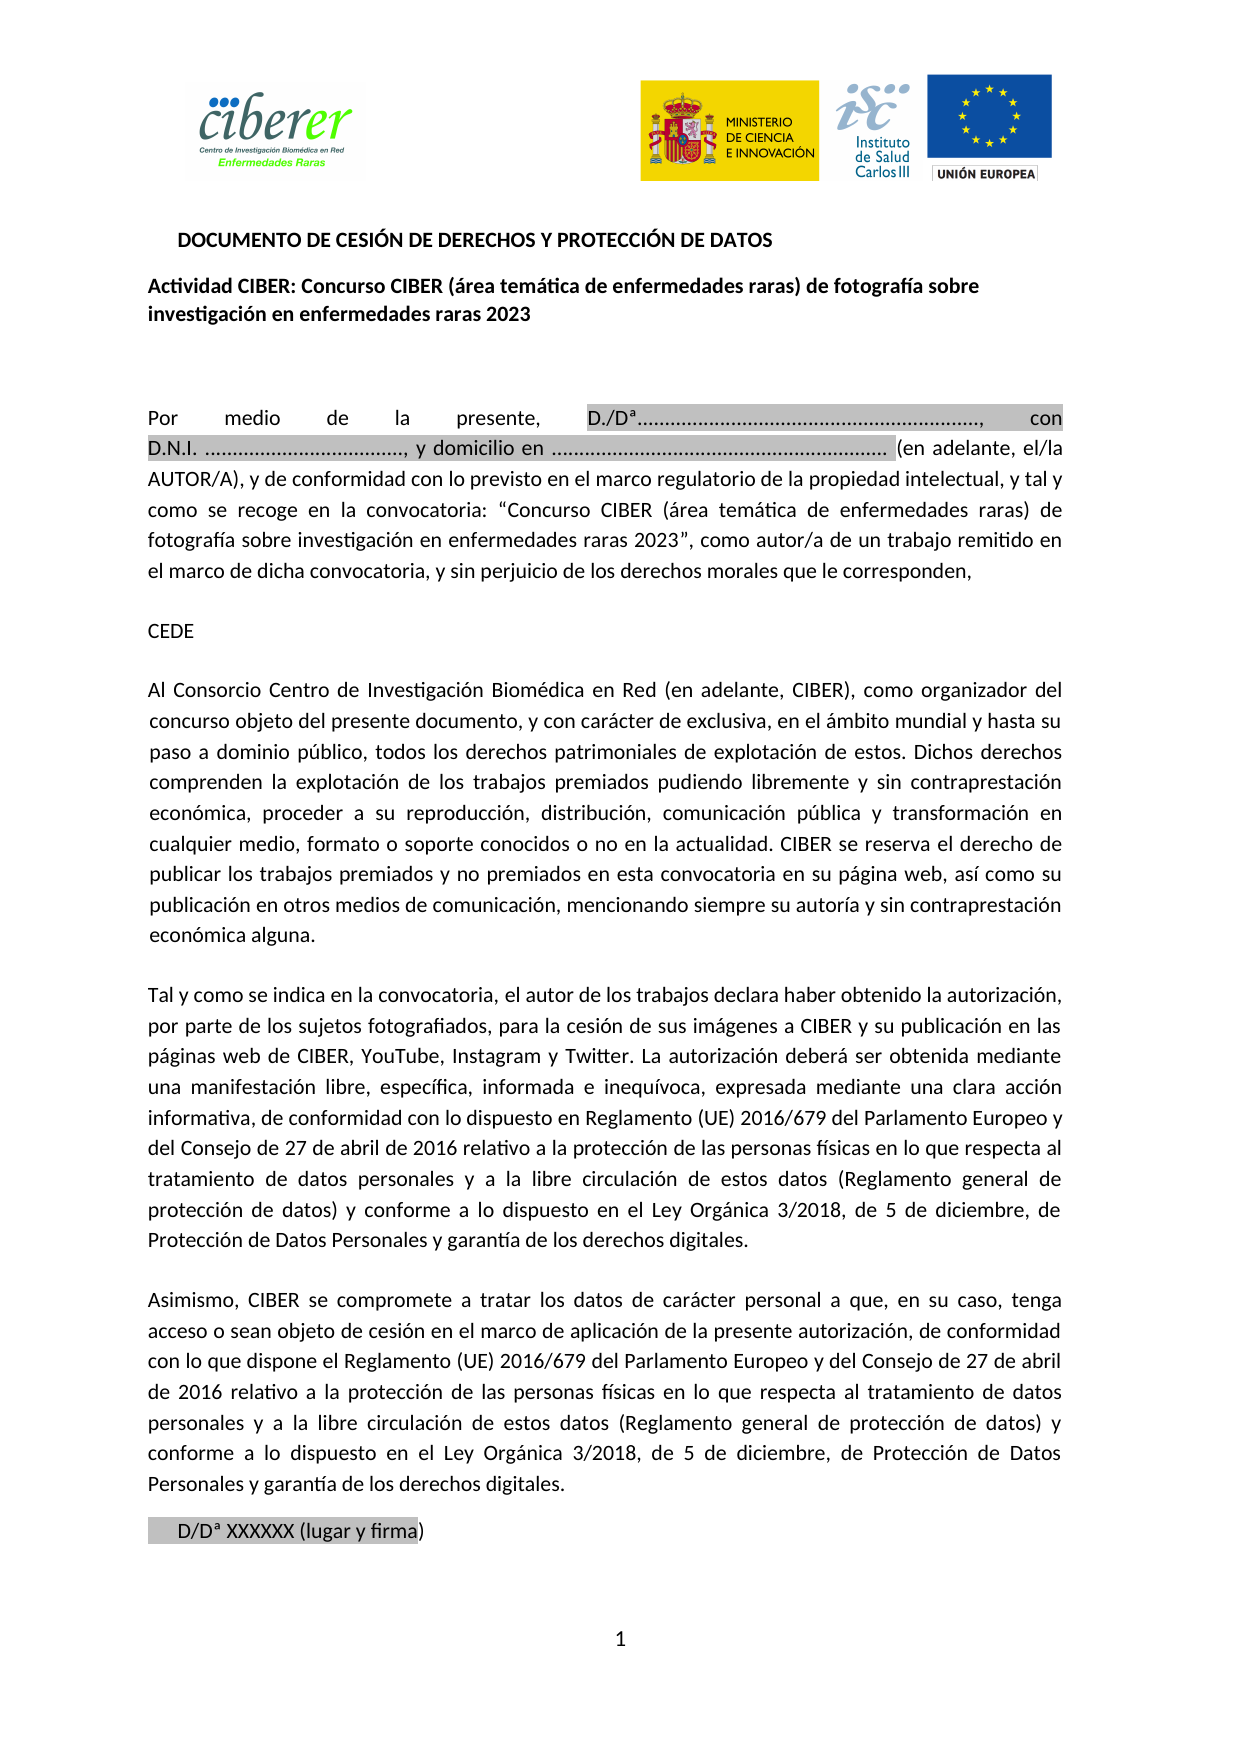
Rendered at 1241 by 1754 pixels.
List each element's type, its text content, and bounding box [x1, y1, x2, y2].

text Tal y como se indica en la convocatoria, el autor de los trabajos declara haber obtenido la autorización, por parte de los sujetos fotografiados, para la cesión de sus imágenes a CIBER y su publicación en las páginas web de CIBER, YouTube, Instagram y Twitter. La autorización deberá ser obtenida mediante una manifestación libre, específica, informada e inequívoca, expresada mediante una clara acción informativa, de conformidad con lo dispuesto en Reglamento (UE) 2016/679 del Parlamento Europeo y del Consejo de 27 de abril de 2016 relativo a la protección de las personas físicas en lo que respecta al tratamiento de datos personales y a la libre circulación de estos datos (Reglamento general de protección de datos) y conforme a lo dispuesto en el Ley Orgánica 3/2018, de 5 de diciembre, de Protección de Datos Personales y garantía de los derechos digitales. [148, 981, 1063, 1253]
text Asimismo, CIBER se compromete a tratar los datos de carácter personal a que, en su caso, tenga acceso o sean objeto de cesión en el marco de aplicación de la presente autorización, de conformidad con lo que dispone el Reglamento (UE) 2016/679 del Parlamento Europeo y del Consejo de 27 de abril de 2016 relativo a la protección de las personas físicas en lo que respecta al tratamiento de datos personales y a la libre circulación de estos datos (Reglamento general de protección de datos) y conforme a lo dispuesto en el Ley Orgánica 3/2018, de 5 de diciembre, de Protección de Datos Personales y garantía de los derechos digitales. [148, 1286, 1063, 1497]
text CEDE [148, 617, 1063, 643]
text D/Dª XXXXXX (lugar y firma) [418, 1517, 1063, 1544]
text Actividad CIBER: Concurso CIBER (área temática de enfermedades raras) de fotografía sobre investigación en enfermedades raras 2023 [148, 272, 1063, 327]
text Por medio de la presente, D./Dª.............................................................., con D.N.I. ...................................., y domicilio en ............................................................. (en adelante, el/la AUTOR/A), y de conformidad con lo previsto en el marco regulatorio de la propiedad intelectual, y tal y como se recoge en la convocatoria: “Concurso CIBER (área temática de enfermedades raras) de fotografía sobre investigación en enfermedades raras 2023”, como autor/a de un trabajo remitido en el marco de dicha convocatoria, y sin perjuicio de los derechos morales que le corresponden, [148, 404, 1063, 584]
text DOCUMENTO DE CESIÓN DE DERECHOS Y PROTECCIÓN DE DATOS [177, 226, 1063, 253]
picture [185, 82, 367, 181]
picture [640, 73, 1055, 181]
text Al Consorcio Centro de Investigación Biomédica en Red (en adelante, CIBER), como organizador del concurso objeto del presente documento, y con carácter de exclusiva, en el ámbito mundial y hasta su paso a dominio público, todos los derechos patrimoniales de explotación de estos. Dichos derechos comprenden la explotación de los trabajos premiados pudiendo libremente y sin contraprestación económica, proceder a su reproducción, distribución, comunicación pública y transformación en cualquier medio, formato o soporte conocidos o no en la actualidad. CIBER se reserva el derecho de publicar los trabajos premiados y no premiados en esta convocatoria en su página web, así como su publicación en otros medios de comunicación, mencionando siempre su autoría y sin contraprestación económica alguna. [148, 677, 1063, 948]
